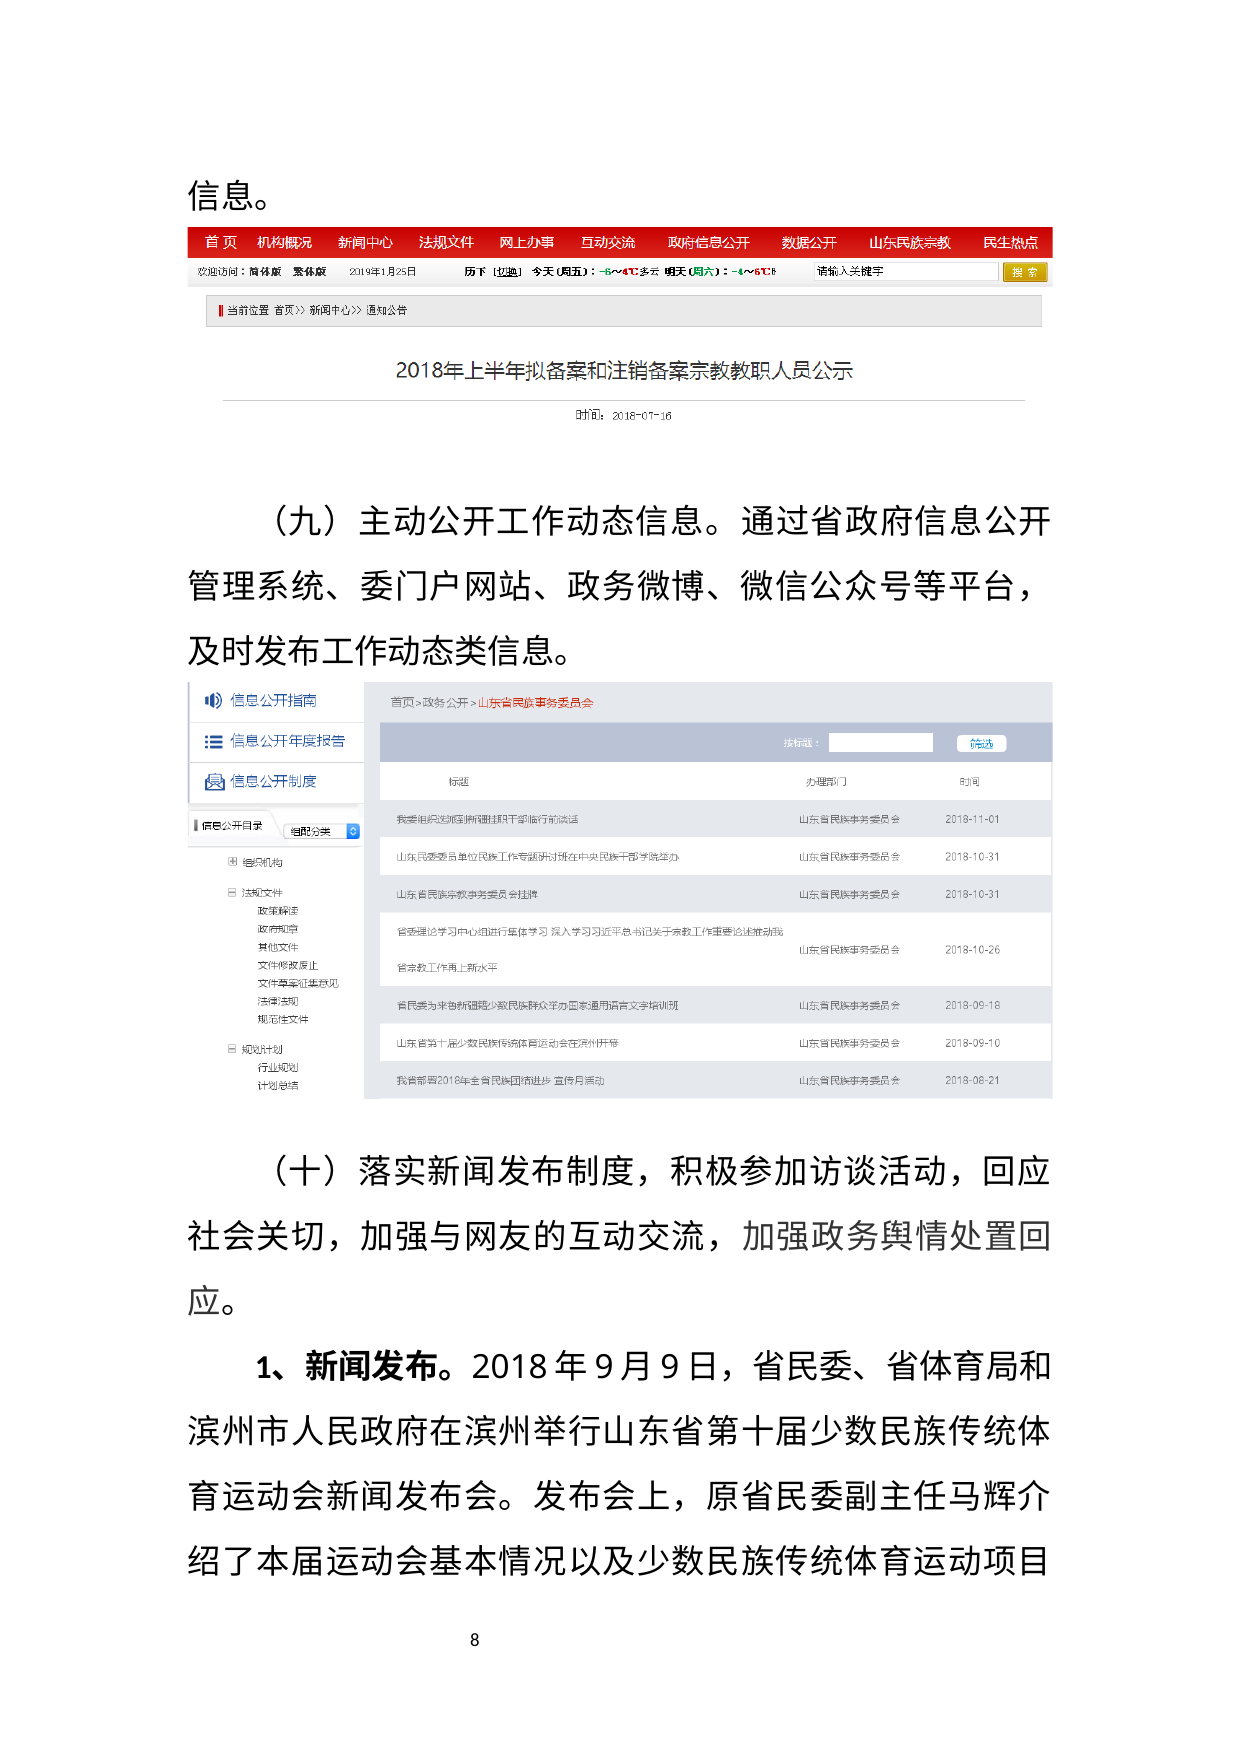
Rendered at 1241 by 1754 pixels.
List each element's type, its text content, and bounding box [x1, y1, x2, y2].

text （九）主动公开工作动态信息。通过省政府信息公开管理系统、委门户网站、政务微博、微信公众号等平台，及时发布工作动态类信息。 [187, 487, 1053, 682]
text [187, 1332, 1053, 1592]
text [187, 162, 1053, 227]
picture [187, 227, 1053, 426]
picture [187, 682, 1053, 1099]
text （十）落实新闻发布制度，积极参加访谈活动，回应社会关切，加强与网友的互动交流，加强政务舆情处置回应。 [187, 1137, 1053, 1332]
